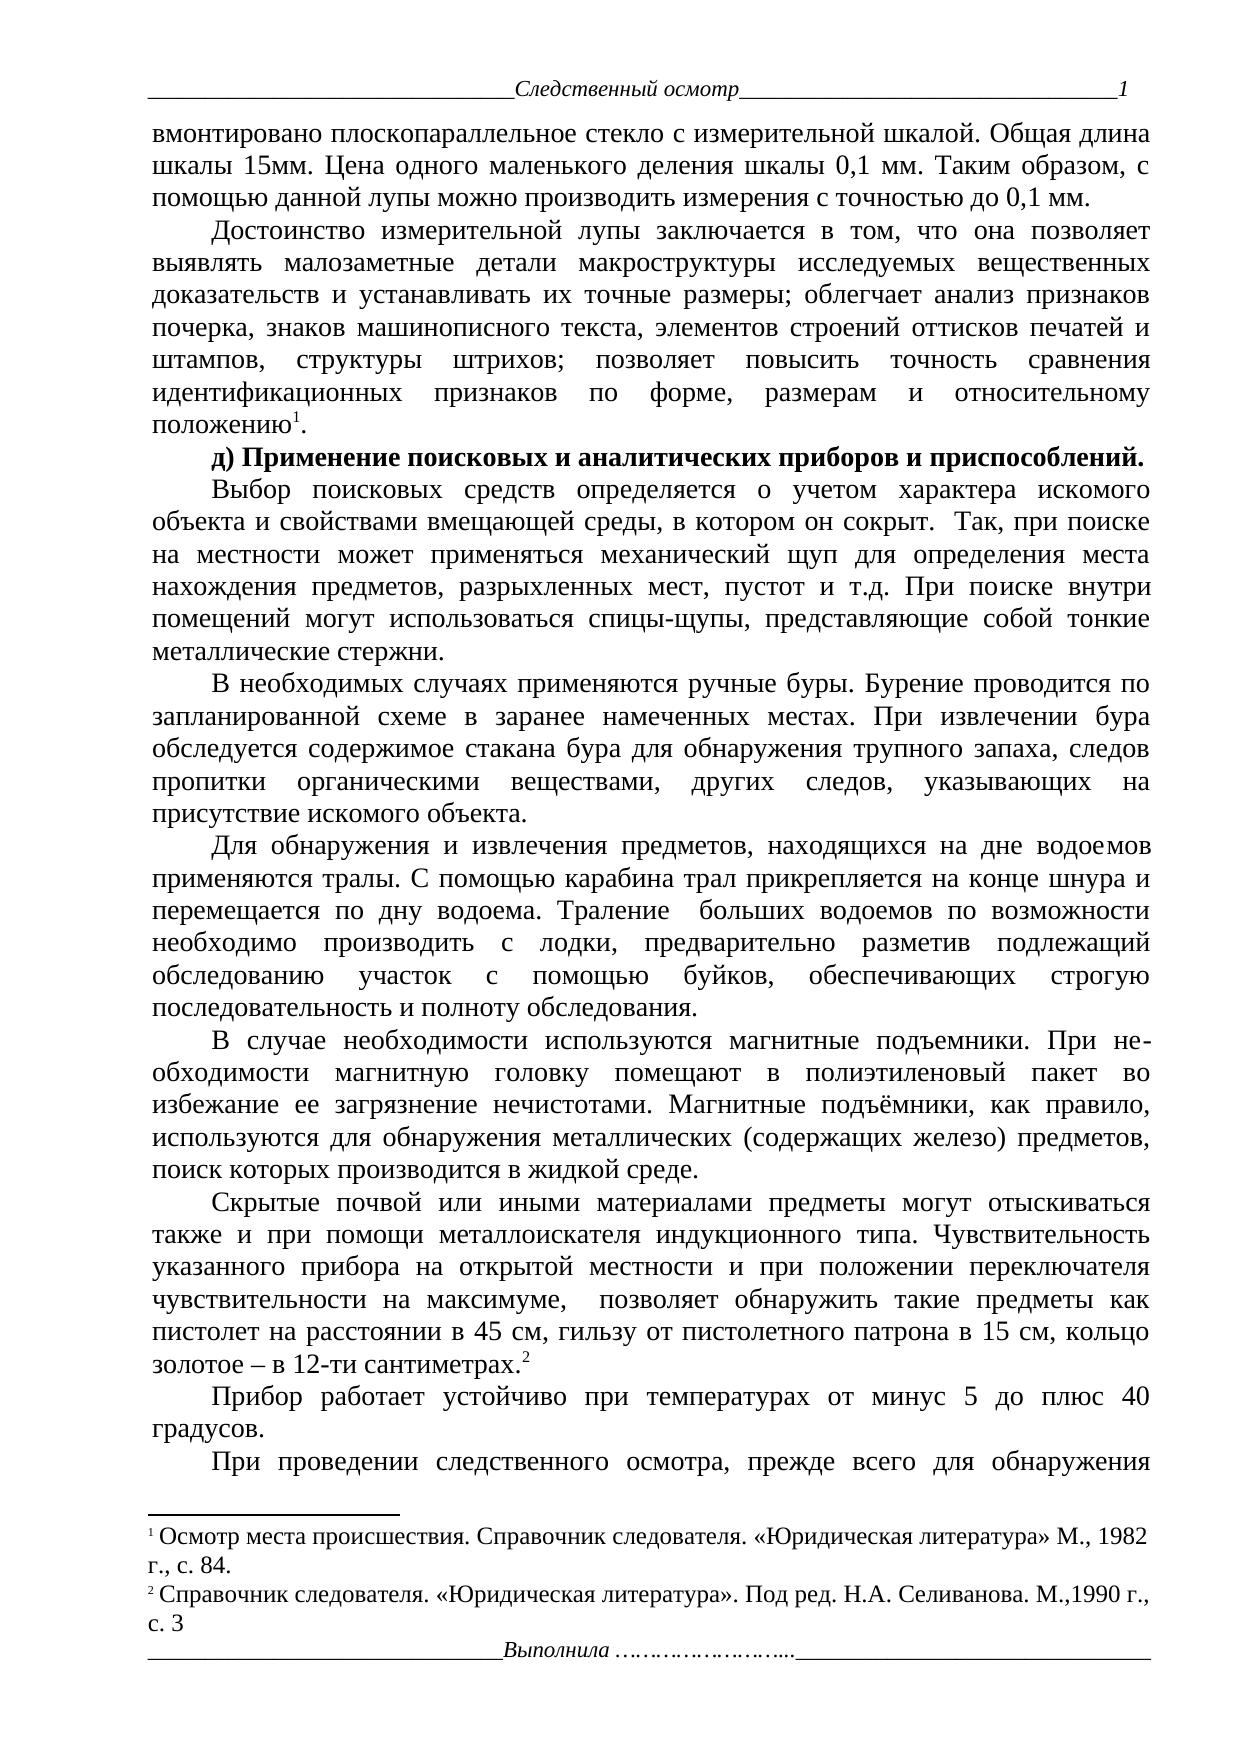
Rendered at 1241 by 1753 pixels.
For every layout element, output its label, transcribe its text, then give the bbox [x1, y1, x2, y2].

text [152, 116, 1152, 213]
text Выбор поисковых средств определяется о учетом характера искомого объекта и свойствами вмещающей среды, в котором он сокрыт. Так, при поиске на местности может применяться механический щуп для определения места нахождения предметов, разрыхленных мест, пустот и т.д. При поиске внутри помещений могут использоваться спицы-щупы, представляющие собой тонкие металлические стержни. [152, 472, 1152, 666]
text Для обнаружения и извлечения предметов, находящихся на дне водоемов применяются тралы. С помощью карабина трал прикрепляется на конце шнура и перемещается по дну водоема. Траление больших водоемов по возможности необходимо производить с лодки, предварительно разметив подлежащий обследованию участок с помощью буйков, обеспечивающих строгую последовательность и полноту обследования. [152, 828, 1152, 1023]
text В необходимых случаях применяются ручные буры. Бурение проводится по запланированной схеме в заранее намеченных местах. При извлечении бура обследуется содержимое стакана бура для обнаружения трупного запаха, следов пропитки органическими веществами, других следов, указывающих на присутствие искомого объекта. [152, 666, 1152, 828]
text Прибор работает устойчиво при температурах от минус 5 до плюс 40 градусов. [152, 1379, 1152, 1444]
text д) Применение поисковых и аналитических приборов и приспособлений. [211, 439, 1152, 472]
text Достоинство измерительной лупы заключается в том, что она позволяет выявлять малозаметные детали макроструктуры исследуемых вещественных доказательств и устанавливать их точные размеры; облегчает анализ признаков почерка, знаков машинописного текста, элементов строений оттисков печатей и штампов, структуры штрихов; позволяет повысить точность сравнения идентификационных признаков по форме, размерам и относительному положению. [152, 213, 1152, 439]
text В случае необходимости используются магнитные подъемники. При необходимости магнитную головку помещают в полиэтиленовый пакет во избежание ее загрязнение нечистотами. Магнитные подъёмники, как правило, используются для обнаружения металлических (содержащих железо) предметов, поиск которых производится в жидкой среде. [152, 1023, 1152, 1185]
text Скрытые почвой или иными материалами предметы могут отыскиваться также и при помощи металлоискателя индукционного типа. Чувствительность указанного прибора на открытой местности и при положении переключателя чувствительности на максимуме, позволяет обнаружить такие предметы как пистолет на расстоянии в 45 см, гильзу от пистолетного патрона в 15 см, кольцо золотое – в 12-ти сантиметрах. [152, 1185, 1152, 1379]
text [152, 1444, 1152, 1476]
